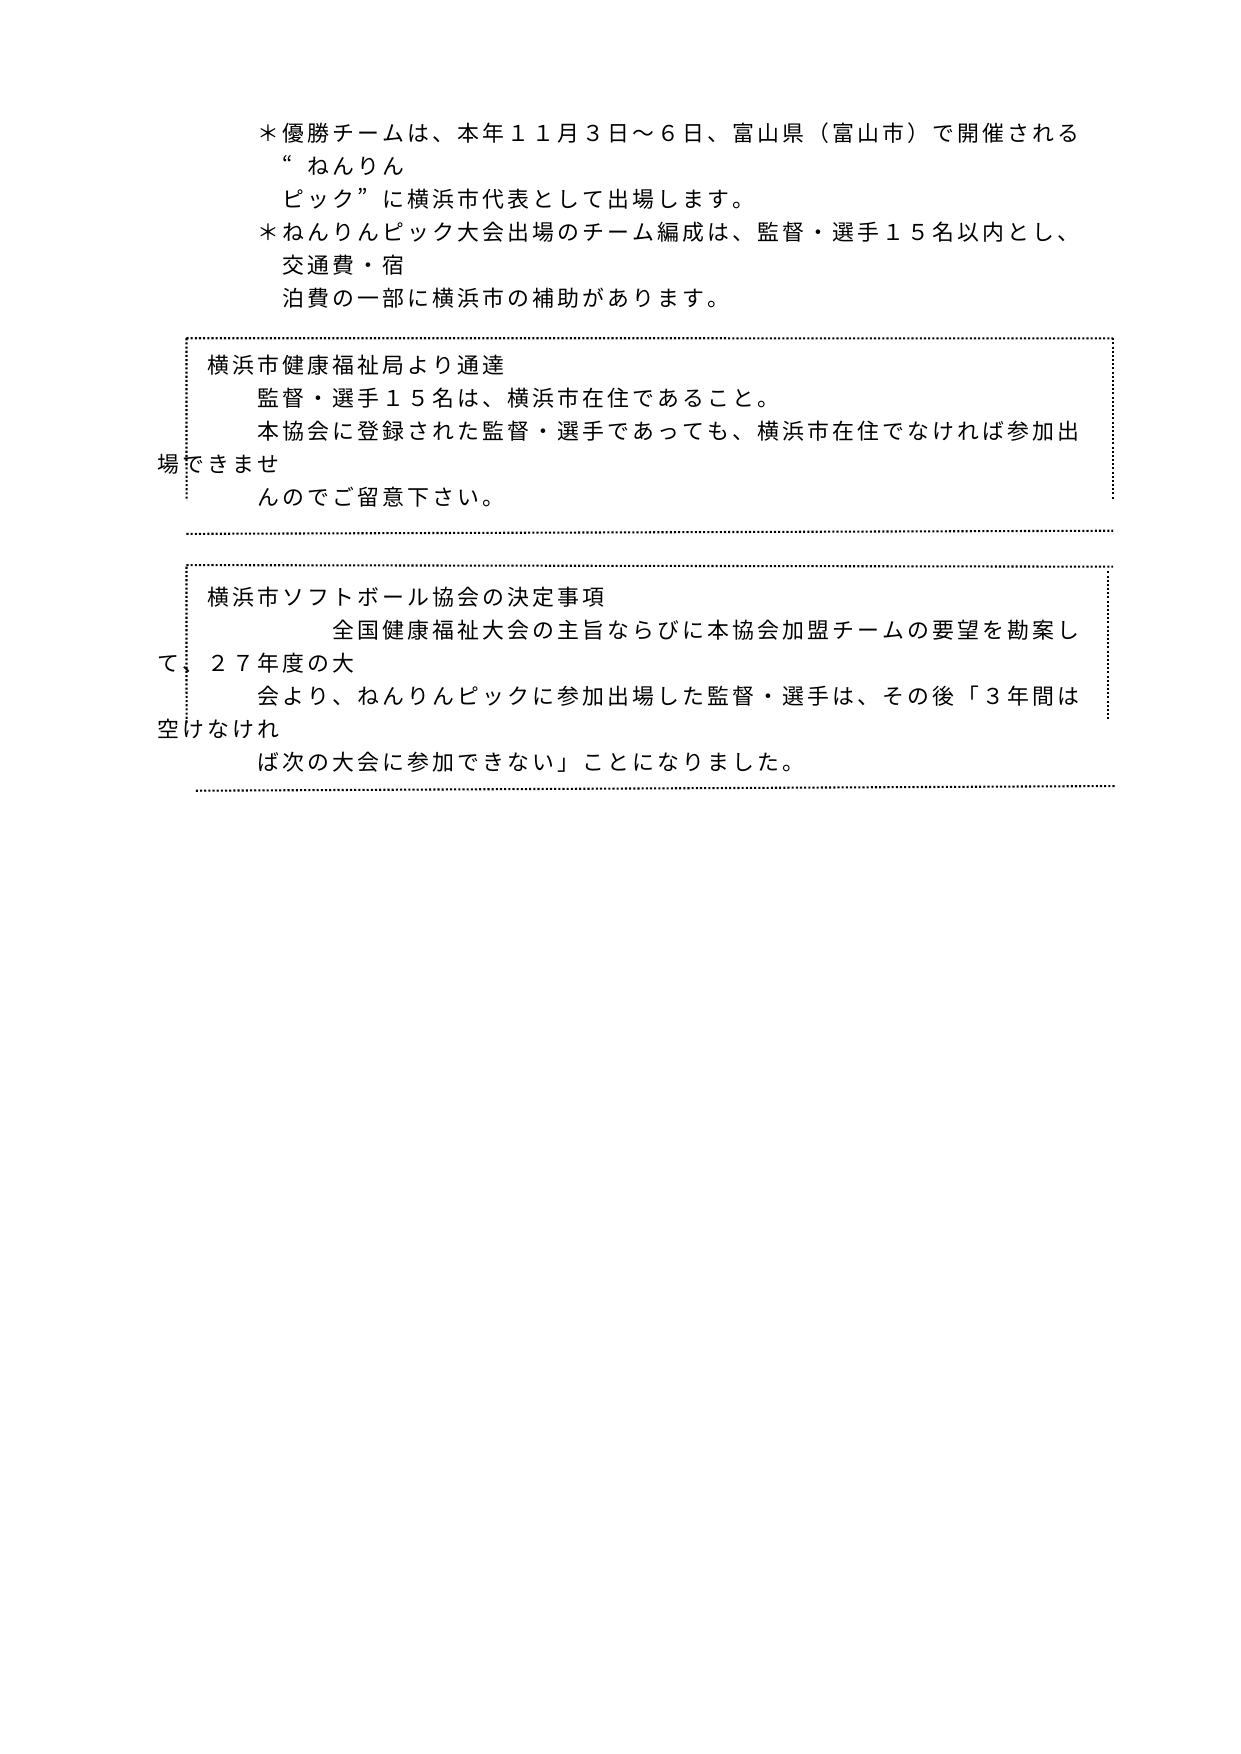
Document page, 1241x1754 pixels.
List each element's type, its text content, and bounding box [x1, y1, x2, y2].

text 全国健康福祉大会の主旨ならびに本協会加盟チームの要望を勘案して、２７年度の大 [158, 612, 1083, 678]
text んのでご留意下さい。 [158, 479, 1083, 513]
text 監督・選手１５名は、横浜市在住であること。 [158, 380, 1083, 413]
text ば次の大会に参加できない」ことになりました。 [158, 744, 1083, 778]
text 本協会に登録された監督・選手であっても、横浜市在住でなければ参加出場できませ [158, 413, 1083, 479]
text 横浜市ソフトボール協会の決定事項 [158, 579, 1083, 612]
text 会より、ねんりんピックに参加出場した監督・選手は、その後「３年間は空けなけれ [158, 678, 1083, 744]
text ＊ねんりんピック大会出場のチーム編成は、監督・選手１５名以内とし、交通費・宿 [256, 214, 1083, 281]
text 泊費の一部に横浜市の補助があります。 [267, 281, 1083, 314]
text ＊優勝チームは、本年１１月３日～６日、富山県（富山市）で開催される “ねんりん [256, 115, 1083, 181]
text ピック”に横浜市代表として出場します。 [256, 181, 1083, 214]
text 横浜市健康福祉局より通達 [158, 347, 1083, 380]
